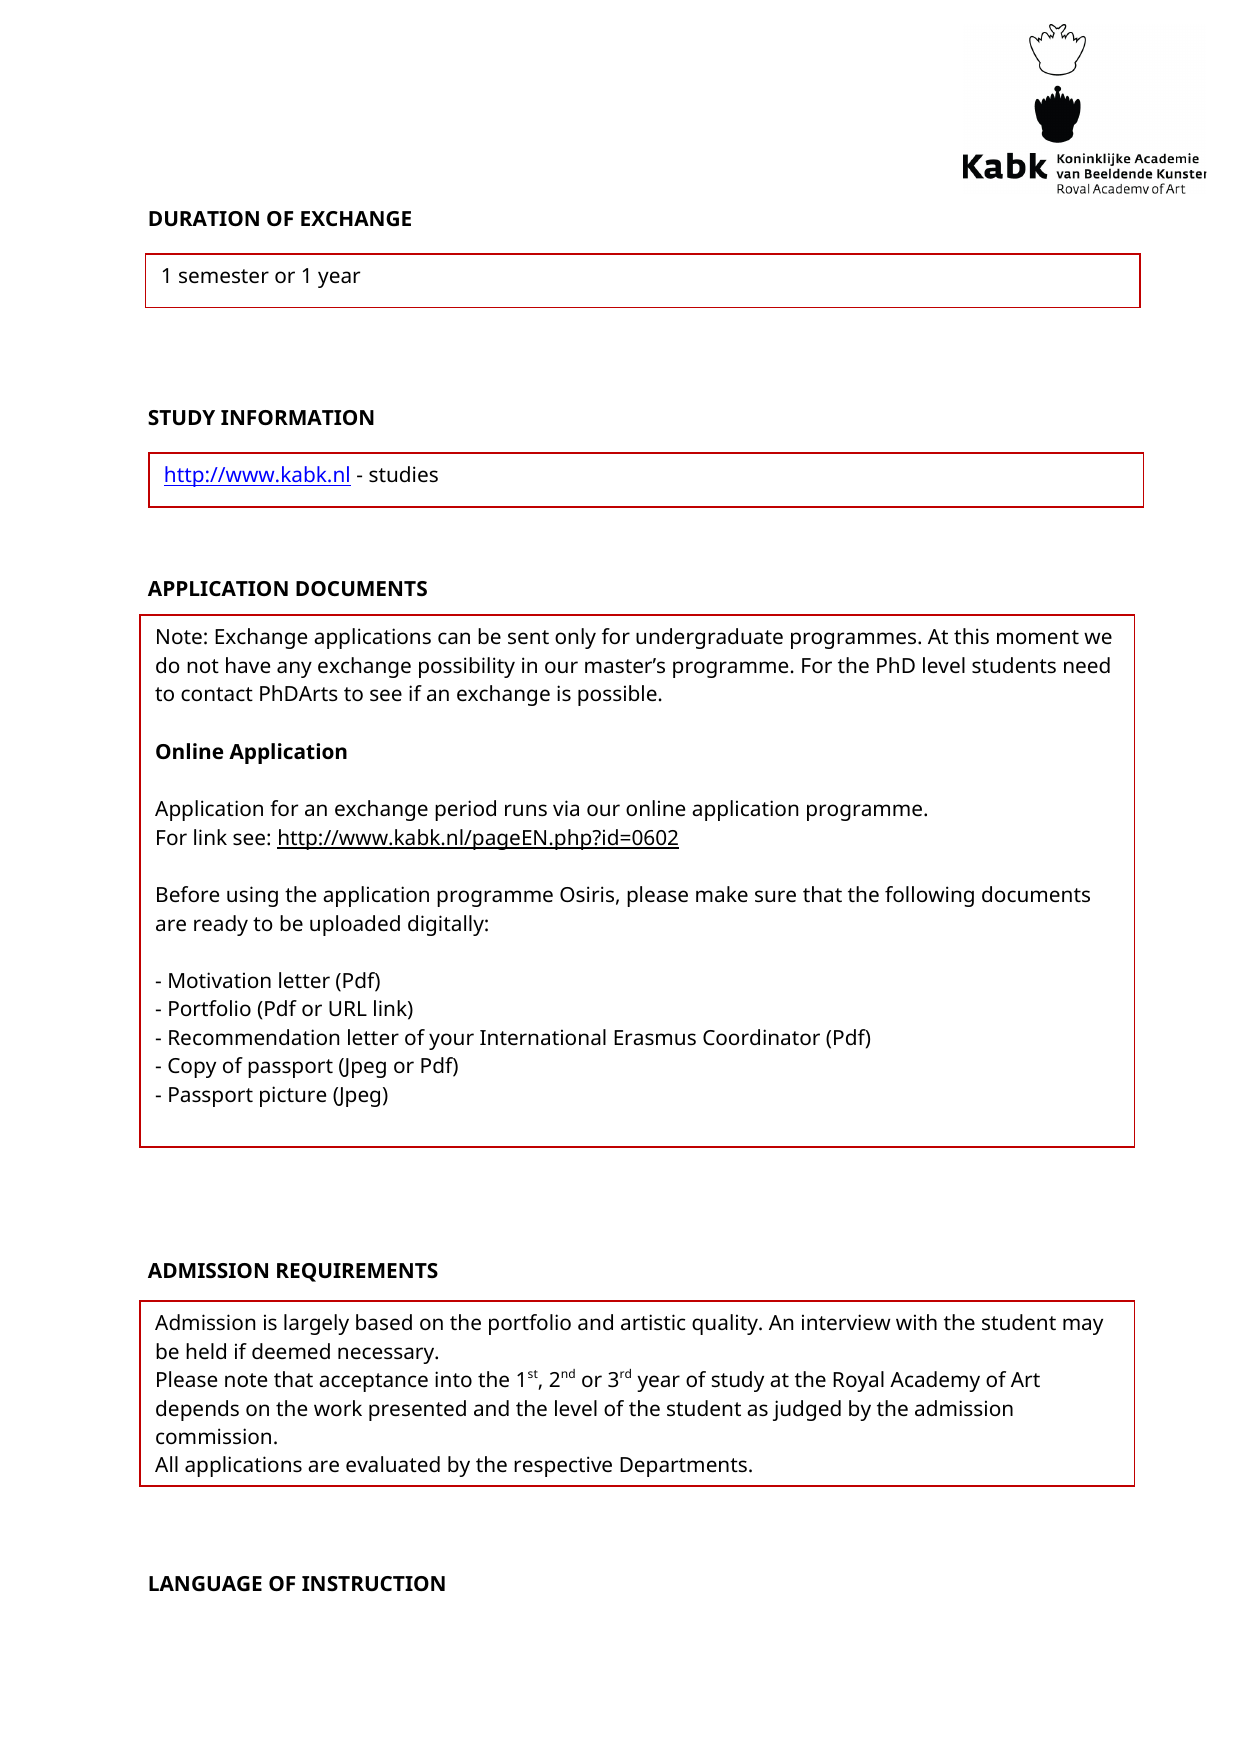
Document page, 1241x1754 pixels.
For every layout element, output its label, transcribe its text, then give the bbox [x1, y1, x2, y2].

text APPLICATION DOCUMENTS [148, 574, 1093, 603]
text STUDY INFORMATION [148, 403, 1093, 432]
picture [962, 24, 1207, 194]
text LANGUAGE OF INSTRUCTION [148, 1569, 1093, 1598]
text DURATION OF EXCHANGE [148, 204, 1093, 233]
text ADMISSION REQUIREMENTS [148, 1257, 1093, 1285]
